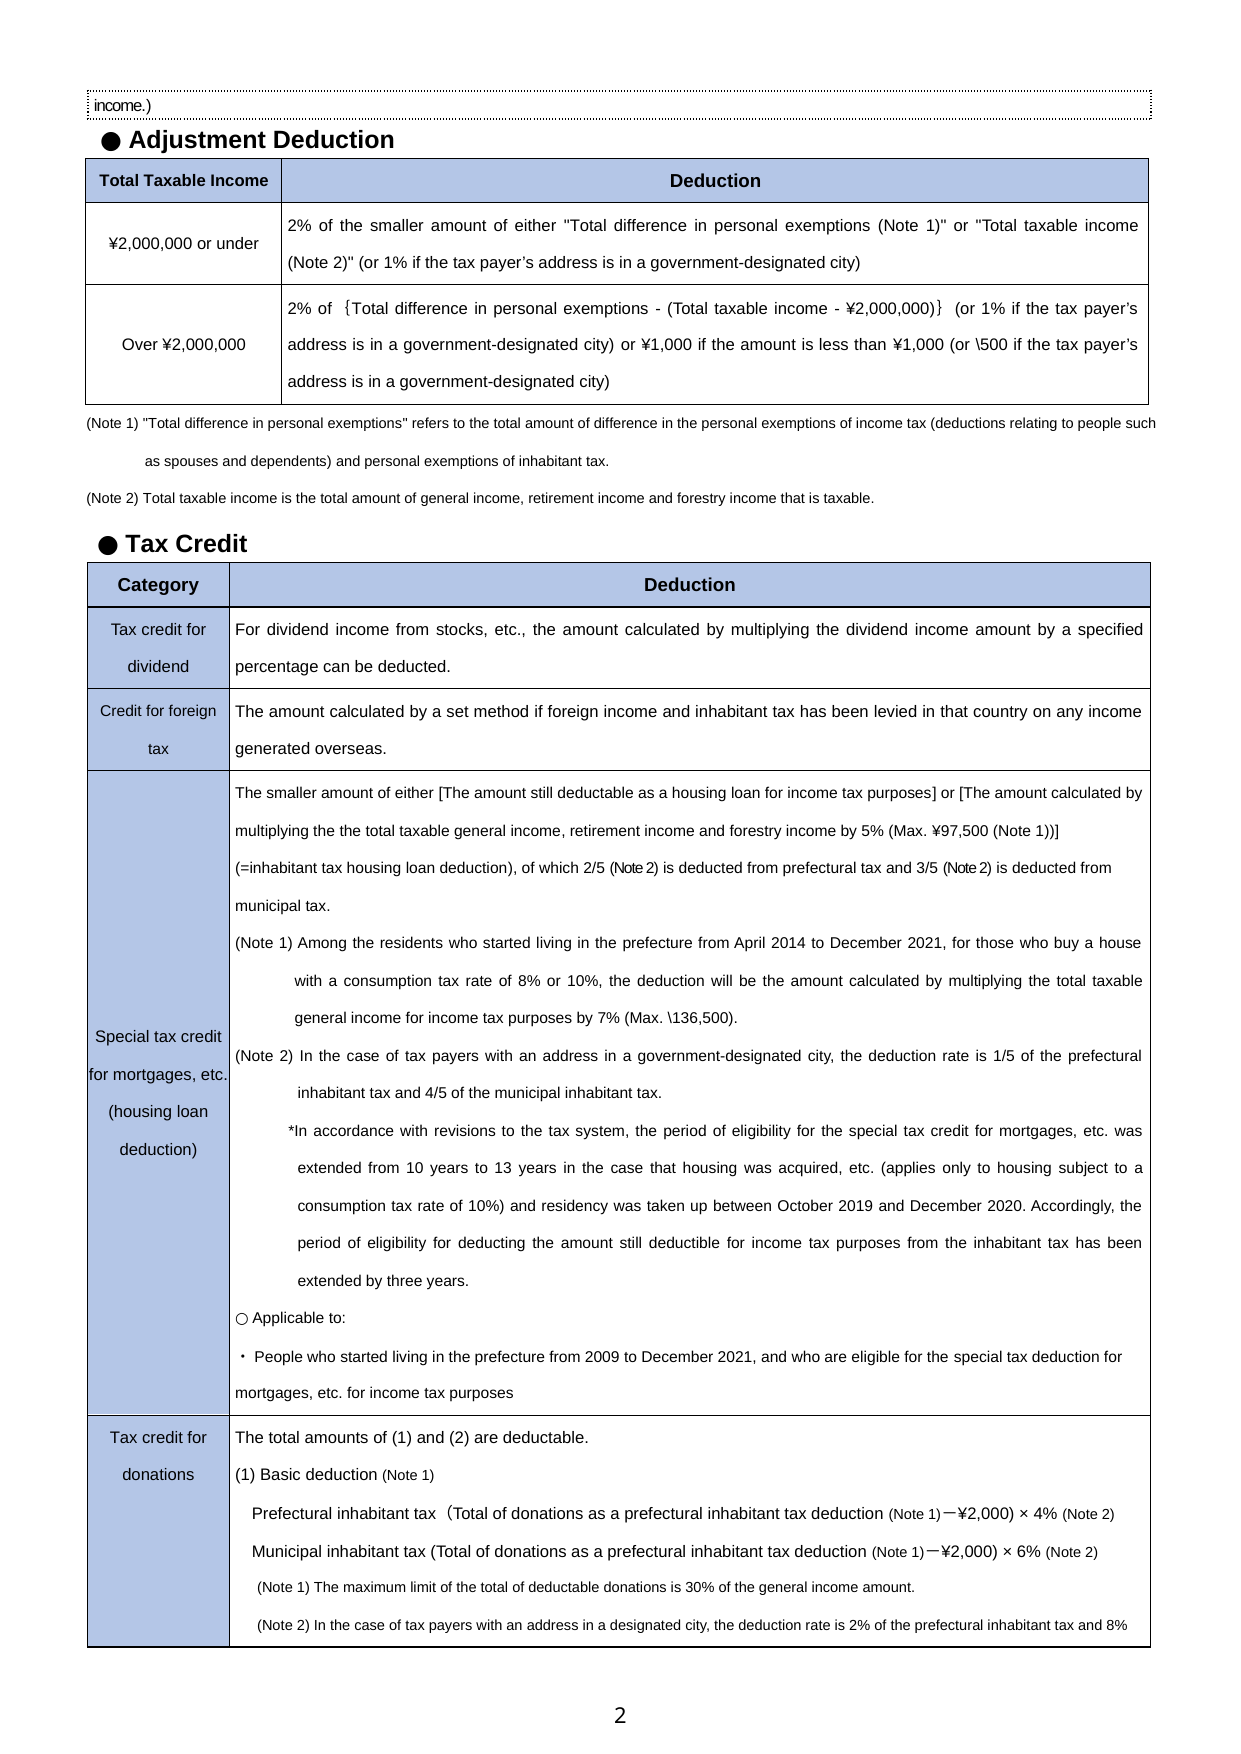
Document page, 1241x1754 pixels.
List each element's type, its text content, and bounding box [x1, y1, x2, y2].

table_cell The amount calculated by a set method if foreign income and inhabitant tax has been levied in that country on any income generated overseas. [230, 689, 1150, 770]
table_cell 2% of｛Total difference in personal exemptions - (Total taxable income - ¥2,000,000)｝(or 1% if the tax payer’s address is in a government-designated city) or ¥1,000 if the amount is less than ¥1,000 (or \500 if the tax payer’s address is in a government-designated city) [282, 285, 1148, 403]
table_cell Credit for foreign tax [88, 689, 229, 770]
table_cell For dividend income from stocks, etc., the amount calculated by multiplying the dividend income amount by a specified percentage can be deducted. [230, 608, 1150, 688]
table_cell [230, 1416, 1150, 1646]
table_cell Tax credit for dividend [88, 608, 229, 688]
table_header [88, 90, 1151, 118]
table_header Deduction [230, 563, 1150, 606]
table_cell The smaller amount of either [The amount still deductable as a housing loan for income tax purposes] or [The amount calculated by multiplying the the total taxable general income, retirement income and forestry income by 5% (Max. ¥97,500 (Note 1))] (=inhabitant tax housing loan deduction), of which 2/5 (Note 2) is deducted from prefectural tax and 3/5 (Note 2) is deducted from municipal tax. (Note 1) Among the residents who started living in the prefecture from April 2014 to December 2021, for those who buy a house with a consumption tax rate of 8% or 10%, the deduction will be the amount calculated by multiplying the total taxable general income for income tax purposes by 7% (Max. \136,500). (Note 2) In the case of tax payers with an address in a government-designated city, the deduction rate is 1/5 of the prefectural inhabitant tax and 4/5 of the municipal inhabitant tax. *In accordance with revisions to the tax system, the period of eligibility for the special tax credit for mortgages, etc. was extended from 10 years to 13 years in the case that housing was acquired, etc. (applies only to housing subject to a consumption tax rate of 10%) and residency was taken up between October 2019 and December 2020. Accordingly, the period of eligibility for deducting the amount still deductible for income tax purposes from the inhabitant tax has been extended by three years. ○ Applicable to: ・ People who started living in the prefecture from 2009 to December 2021, and who are eligible for the special tax deduction for mortgages, etc. for income tax purposes [230, 771, 1150, 1414]
table_header Deduction [282, 159, 1148, 202]
table_cell Special tax credit for mortgages, etc. (housing loan deduction) [88, 771, 229, 1414]
text ● Adjustment Deduction [75, 120, 1165, 158]
text (Note 2) Total taxable income is the total amount of general income, retirement income and forestry income that is taxable. [86, 479, 1165, 517]
text (Note 1) "Total difference in personal exemptions" refers to the total amount of difference in the personal exemptions of income tax (deductions relating to people such as spouses and dependents) and personal exemptions of inhabitant tax. [86, 404, 1165, 479]
table_cell ¥2,000,000 or under [86, 203, 281, 284]
table_cell Over ¥2,000,000 [86, 285, 281, 403]
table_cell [88, 1416, 229, 1646]
table_header Category [88, 563, 229, 606]
table_header Total Taxable Income [86, 159, 281, 202]
table_cell 2% of the smaller amount of either "Total difference in personal exemptions (Note 1)" or "Total taxable income (Note 2)" (or 1% if the tax payer’s address is in a government-designated city) [282, 203, 1148, 284]
text ● Tax Credit [97, 524, 1143, 562]
